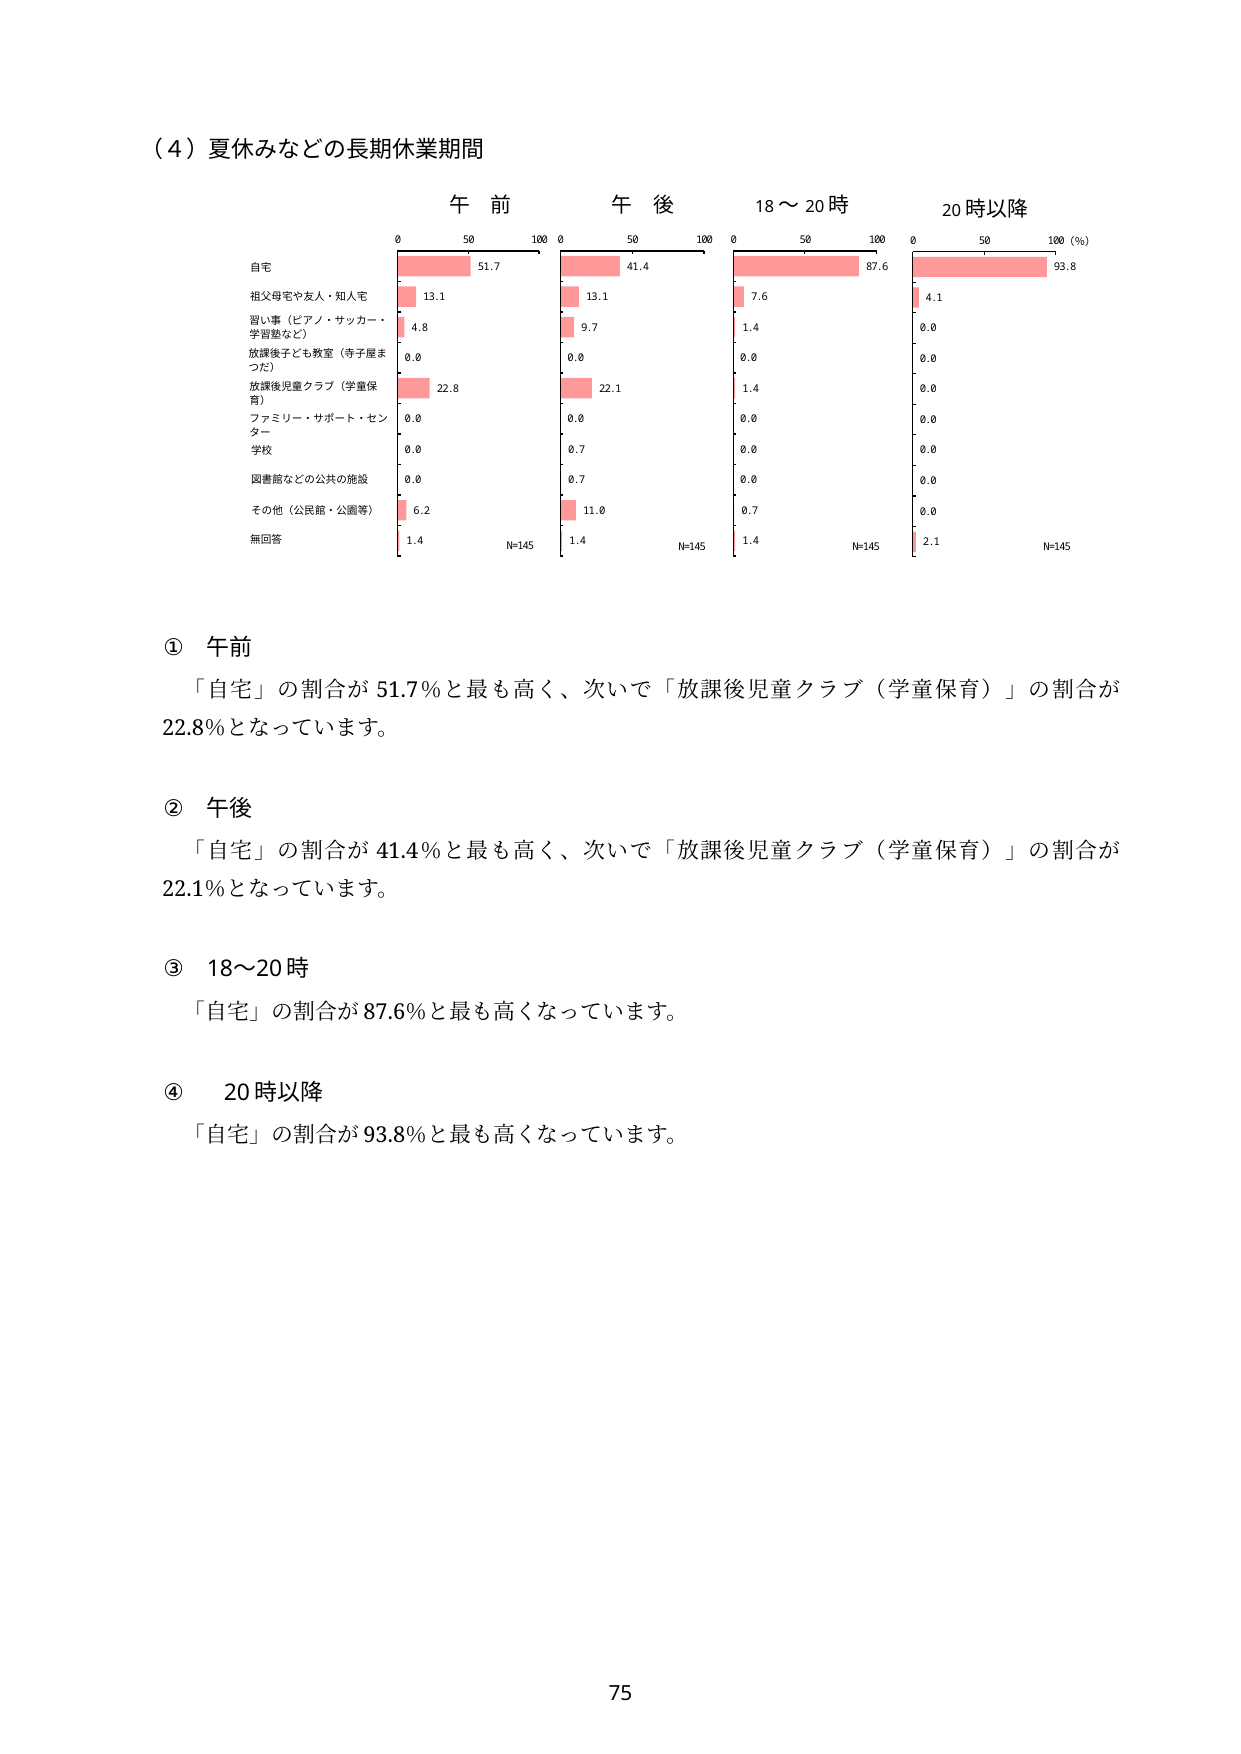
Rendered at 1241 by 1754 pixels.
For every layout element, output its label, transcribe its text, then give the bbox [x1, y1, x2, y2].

text 「自宅」の割合が41.4％と最も高く、次いで「放課後児童クラブ（学童保育）」の割合が22.1％となっています。 [162, 830, 1122, 905]
text 「自宅」の割合が51.7％と最も高く、次いで「放課後児童クラブ（学童保育）」の割合が22.8％となっています。 [162, 669, 1122, 744]
text 「自宅」の割合が87.6％と最も高くなっています。 [162, 991, 1122, 1029]
text 「自宅」の割合が93.8％と最も高くなっています。 [162, 1114, 1122, 1152]
list 20時以降 [163, 1074, 1122, 1107]
text ② 午後 [140, 789, 1122, 823]
text ① 午前 [140, 629, 1122, 662]
text ③ 18～20時 [140, 950, 1122, 984]
text （４）夏休みなどの長期休業期間 [140, 130, 1122, 164]
